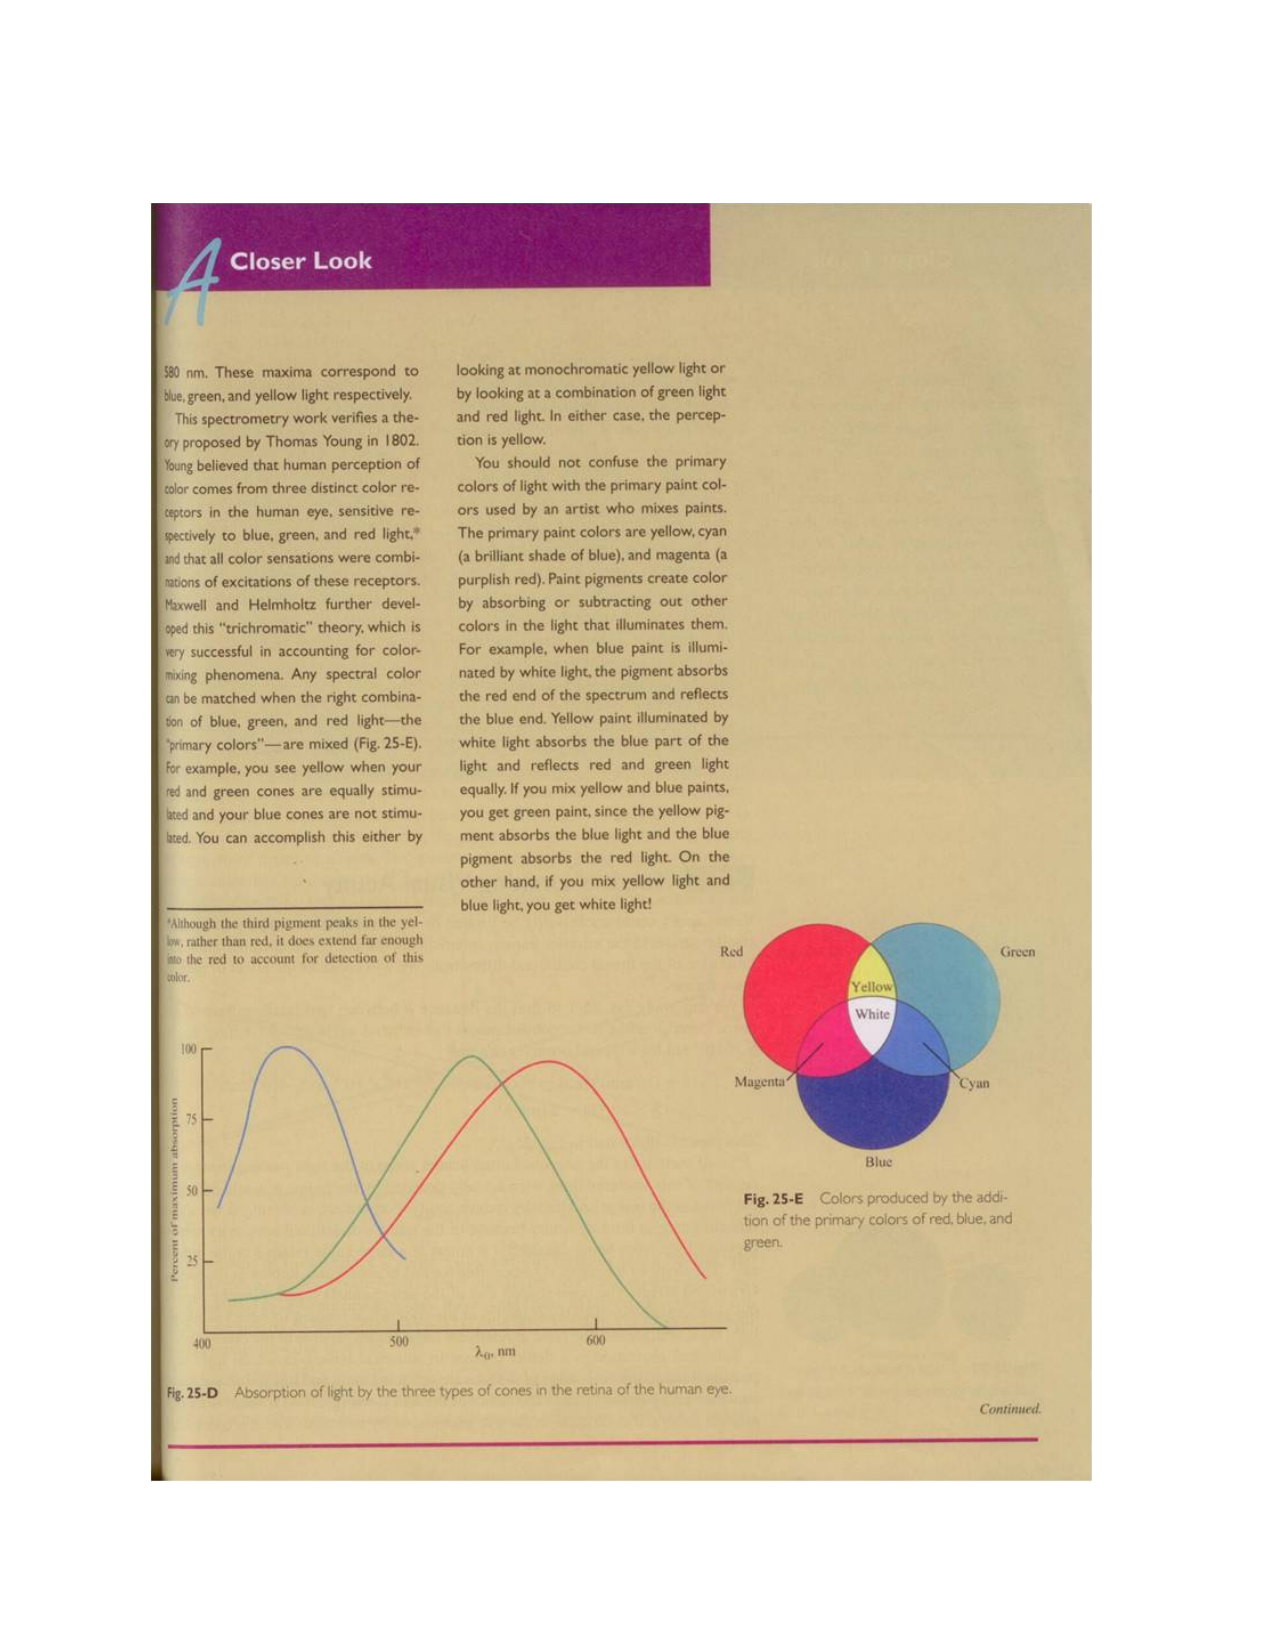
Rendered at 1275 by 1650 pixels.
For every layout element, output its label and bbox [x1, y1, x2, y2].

picture [150, 203, 1093, 1482]
